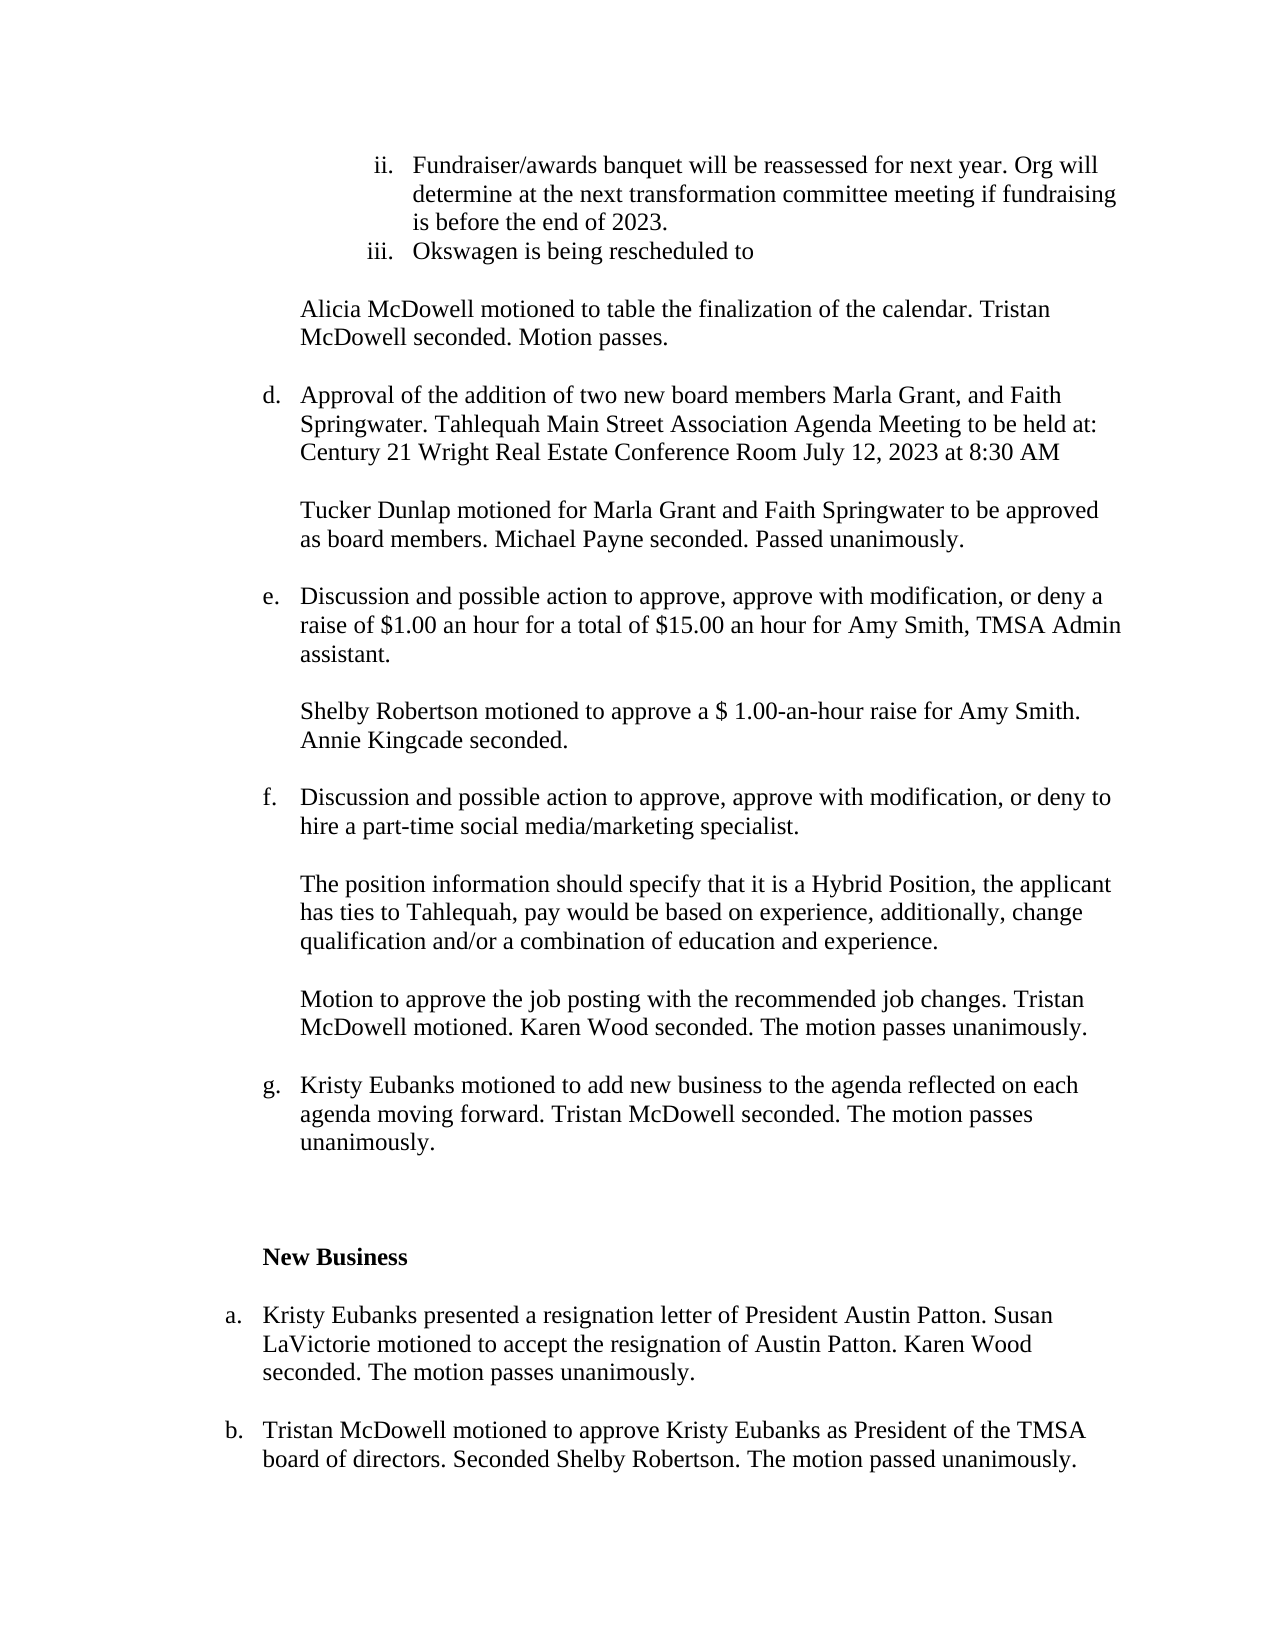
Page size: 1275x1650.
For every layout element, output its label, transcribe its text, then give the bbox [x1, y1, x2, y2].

list Kristy Eubanks motioned to add new business to the agenda reflected on each agenda moving forward. Tristan McDowell seconded. The motion passes unanimously. [262, 1070, 1125, 1156]
text The position information should specify that it is a Hybrid Position, the applicant has ties to Tahlequah, pay would be based on experience, additionally, change qualification and/or a combination of education and experience. [300, 869, 1125, 955]
list Tucker Dunlap motioned for Marla Grant and Faith Springwater to be approved as board members. Michael Payne seconded. Passed unanimously. [300, 495, 1125, 552]
list Discussion and possible action to approve, approve with modification, or deny to hire a part-time social media/marketing specialist. [262, 782, 1125, 840]
list Okswagen is being rescheduled to [394, 236, 1125, 265]
text Shelby Robertson motioned to approve a $ 1.00-an-hour raise for Amy Smith. Annie Kingcade seconded. [300, 696, 1125, 754]
text New Business [262, 1242, 1125, 1271]
list Kristy Eubanks presented a resignation letter of President Austin Patton. Susan LaVictorie motioned to accept the resignation of Austin Patton. Karen Wood seconded. The motion passes unanimously. [225, 1300, 1125, 1386]
list Alicia McDowell motioned to table the finalization of the calendar. Tristan McDowell seconded. Motion passes. [300, 294, 1125, 351]
list Tristan McDowell motioned to approve Kristy Eubanks as President of the TMSA board of directors. Seconded Shelby Robertson. The motion passed unanimously. [225, 1415, 1125, 1472]
text Motion to approve the job posting with the recommended job changes. Tristan McDowell motioned. Karen Wood seconded. The motion passes unanimously. [300, 984, 1125, 1041]
list Fundraiser/awards banquet will be reassessed for next year. Org will determine at the next transformation committee meeting if fundraising is before the end of 2023. [394, 150, 1125, 236]
list Approval of the addition of two new board members Marla Grant, and Faith Springwater. Tahlequah Main Street Association Agenda Meeting to be held at: Century 21 Wright Real Estate Conference Room July 12, 2023 at 8:30 AM [262, 380, 1125, 466]
list Discussion and possible action to approve, approve with modification, or deny a raise of $1.00 an hour for a total of $15.00 an hour for Amy Smith, TMSA Admin assistant. [262, 581, 1125, 667]
